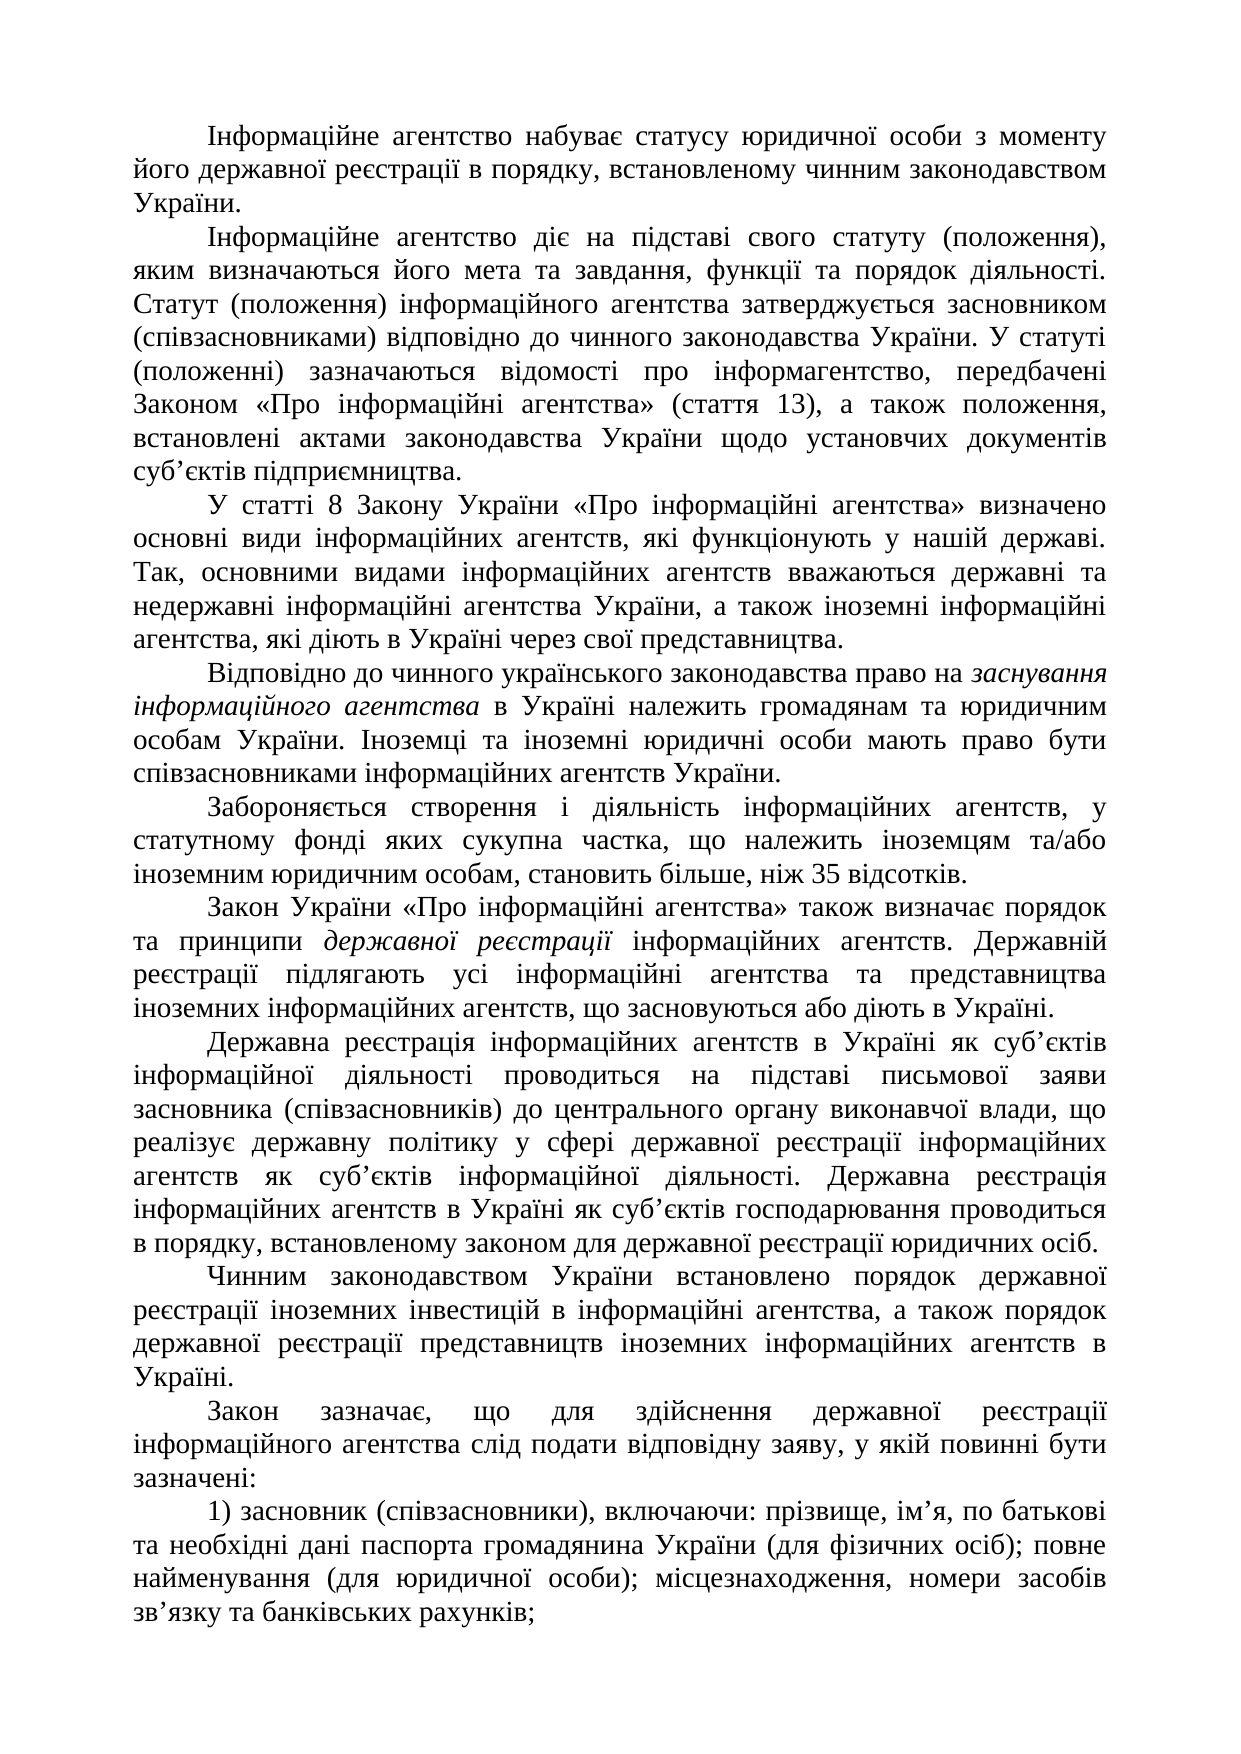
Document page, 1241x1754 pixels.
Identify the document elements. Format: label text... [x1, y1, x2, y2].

text Забороняється створення і діяльність інформаційних агентств, у статутному фонді яких сукупна частка, що належить іноземцям та/або іноземним юридичним особам, становить більше, ніж 35 відсотків. [133, 789, 1107, 889]
text Інформаційне агентство набуває статусу юридичної особи з моменту його державної реєстрації в порядку, встановленому чинним законодавством України. [133, 118, 1107, 219]
text Закон України «Про інформаційні агентства» також визначає порядок та принципи державної реєстрації інформаційних агентств. Державній реєстрації підлягають усі інформаційні агентства та представництва іноземних інформаційних агентств, що засновуються або діють в Україні. [133, 889, 1107, 1024]
text Державна реєстрація інформаційних агентств в Україні як суб’єктів інформаційної діяльності проводиться на підставі письмової заяви засновника (співзасновників) до центрального органу виконавчої влади, що реалізує державну політику у сфері державної реєстрації інформаційних агентств як суб’єктів інформаційної діяльності. Державна реєстрація інформаційних агентств в Україні як суб’єктів господарювання проводиться в порядку, встановленому законом для державної реєстрації юридичних осіб. [133, 1024, 1107, 1258]
text У статті 8 Закону України «Про інформаційні агентства» визначено основні види інформаційних агентств, які функціонують у нашій державі. Так, основними видами інформаційних агентств вважаються державні та недержавні інформаційні агентства України, а також іноземні інформаційні агентства, які діють в Україні через свої представництва. [133, 487, 1107, 655]
text 1) засновник (співзасновники), включаючи: прізвище, ім’я, по батькові та необхідні дані паспорта громадянина України (для фізичних осіб); повне найменування (для юридичної особи); місцезнаходження, номери засобів зв’язку та банківських рахунків; [133, 1493, 1107, 1627]
text Чинним законодавством України встановлено порядок державної реєстрації іноземних інвестицій в інформаційні агентства, а також порядок державної реєстрації представництв іноземних інформаційних агентств в Україні. [133, 1258, 1107, 1393]
text Закон зазначає, що для здійснення державної реєстрації інформаційного агентства слід подати відповідну заяву, у якій повинні бути зазначені: [133, 1393, 1107, 1493]
text Відповідно до чинного українського законодавства право на заснування інформаційного агентства в Україні належить громадянам та юридичним особам України. Іноземці та іноземні юридичні особи мають право бути співзасновниками інформаційних агентств України. [133, 655, 1107, 789]
text Інформаційне агентство діє на підставі свого статуту (положення), яким визначаються його мета та завдання, функції та порядок діяльності. Статут (положення) інформаційного агентства затверджується засновником (співзасновниками) відповідно до чинного законодавства України. У статуті (положенні) зазначаються відомості про інформагентство, передбачені Законом «Про інформаційні агентства» (стаття 13), а також положення, встановлені актами законодавства України щодо установчих документів суб’єктів підприємництва. [133, 219, 1107, 487]
